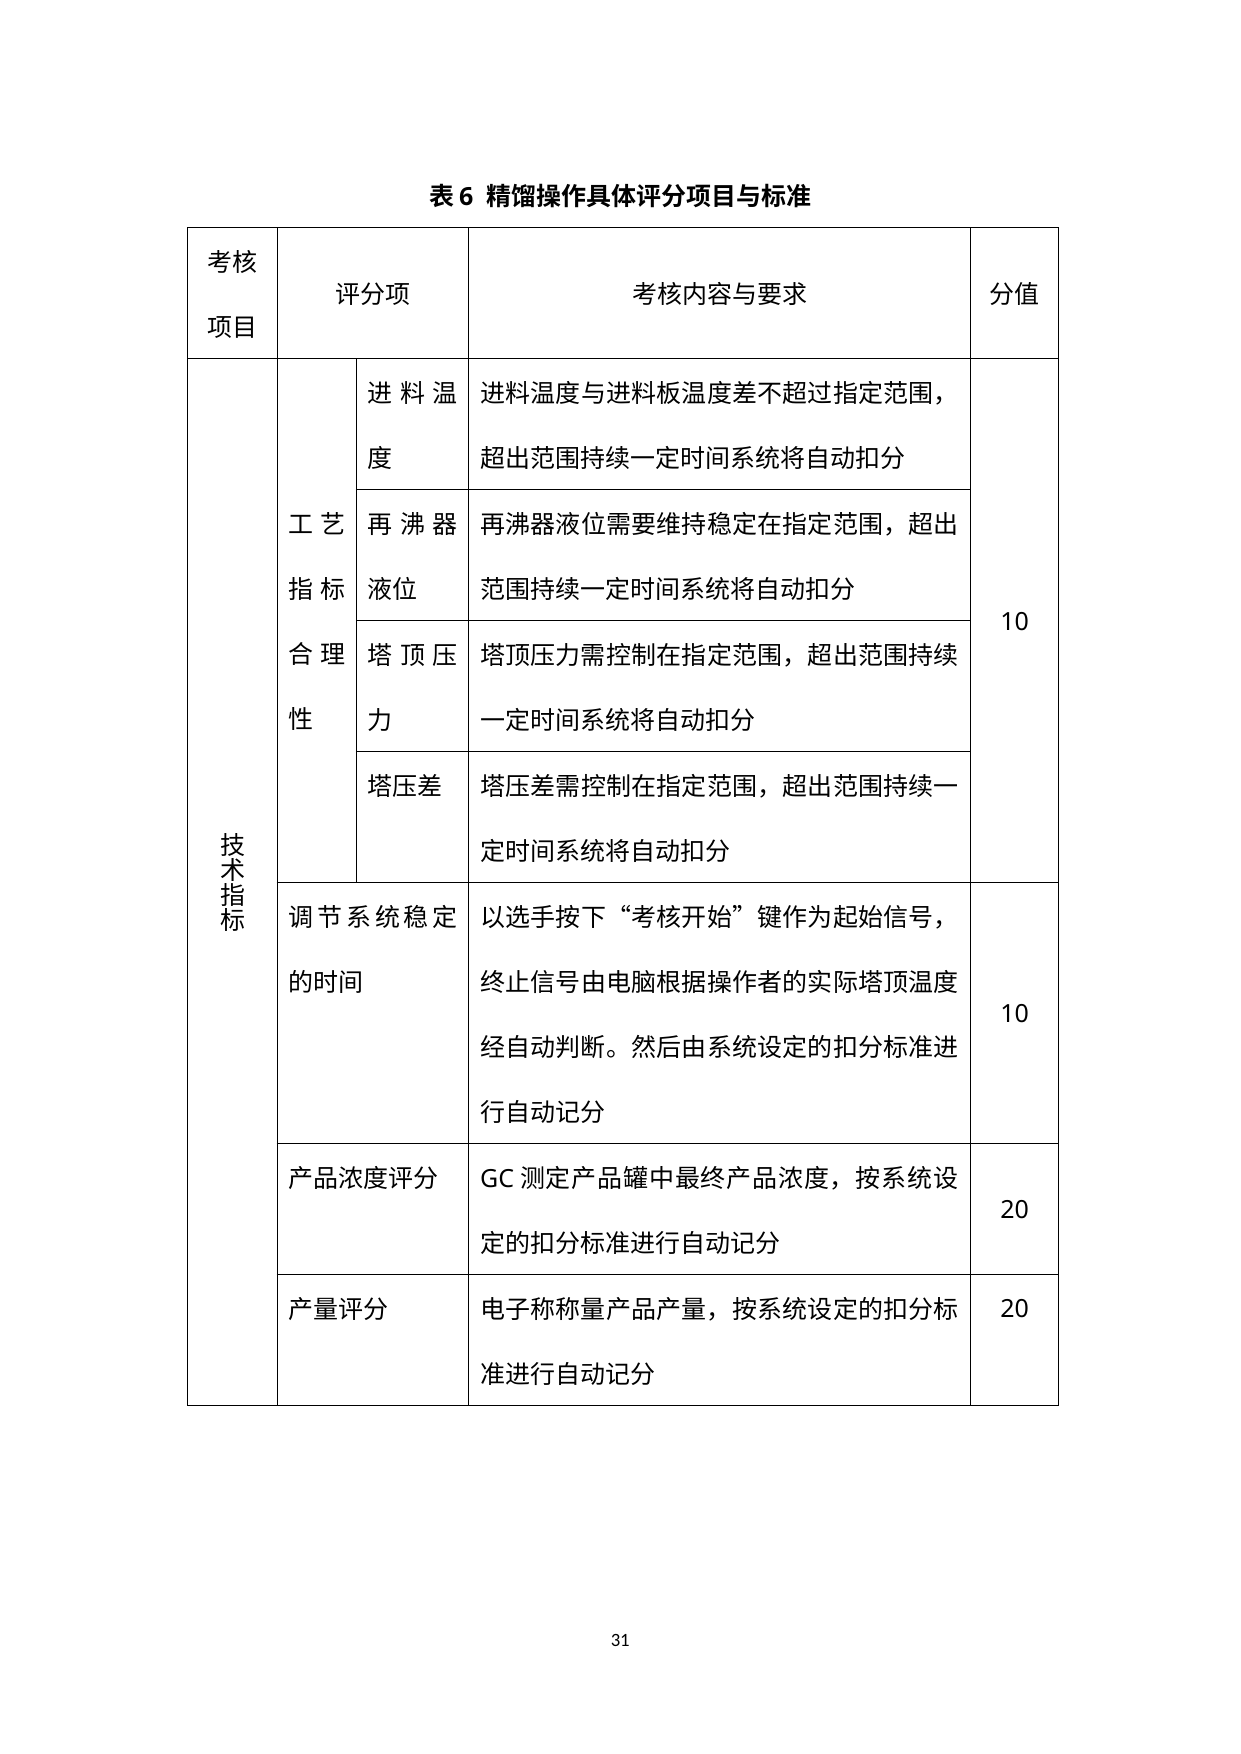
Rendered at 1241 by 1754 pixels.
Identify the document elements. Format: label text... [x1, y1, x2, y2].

table_header 考核内容与要求 [469, 228, 970, 358]
table_cell 进料温度 [357, 359, 468, 489]
table_cell 再沸器液位需要维持稳定在指定范围，超出范围持续一定时间系统将自动扣分 [469, 490, 970, 620]
table_cell 技术指标 [188, 359, 277, 1405]
table_cell 工艺指标合理性 [278, 359, 356, 882]
table_cell 电子称称量产品产量，按系统设定的扣分标准进行自动记分 [469, 1275, 970, 1405]
table_cell 再沸器液位 [357, 490, 468, 620]
table_cell GC测定产品罐中最终产品浓度，按系统设定的扣分标准进行自动记分 [469, 1144, 970, 1274]
table_cell 产品浓度评分 [278, 1144, 468, 1274]
table_cell 10 [971, 883, 1058, 1143]
table_cell 10 [971, 359, 1058, 882]
table_header 评分项 [278, 228, 468, 358]
table_cell 20 [971, 1275, 1058, 1405]
table_cell 调节系统稳定的时间 [278, 883, 468, 1143]
table_cell 进料温度与进料板温度差不超过指定范围，超出范围持续一定时间系统将自动扣分 [469, 359, 970, 489]
table_cell 塔压差 [357, 752, 468, 882]
table_cell 产量评分 [278, 1275, 468, 1405]
text 表6 精馏操作具体评分项目与标准 [187, 162, 1053, 227]
table_cell 塔顶压力需控制在指定范围，超出范围持续一定时间系统将自动扣分 [469, 621, 970, 751]
table_cell 以选手按下“考核开始”键作为起始信号，终止信号由电脑根据操作者的实际塔顶温度经自动判断。然后由系统设定的扣分标准进行自动记分 [469, 883, 970, 1143]
table_header 分值 [971, 228, 1058, 358]
table_cell 20 [971, 1144, 1058, 1274]
table_cell 塔压差需控制在指定范围，超出范围持续一定时间系统将自动扣分 [469, 752, 970, 882]
table_cell 塔顶压力 [357, 621, 468, 751]
table_header 考核项目 [188, 228, 277, 358]
